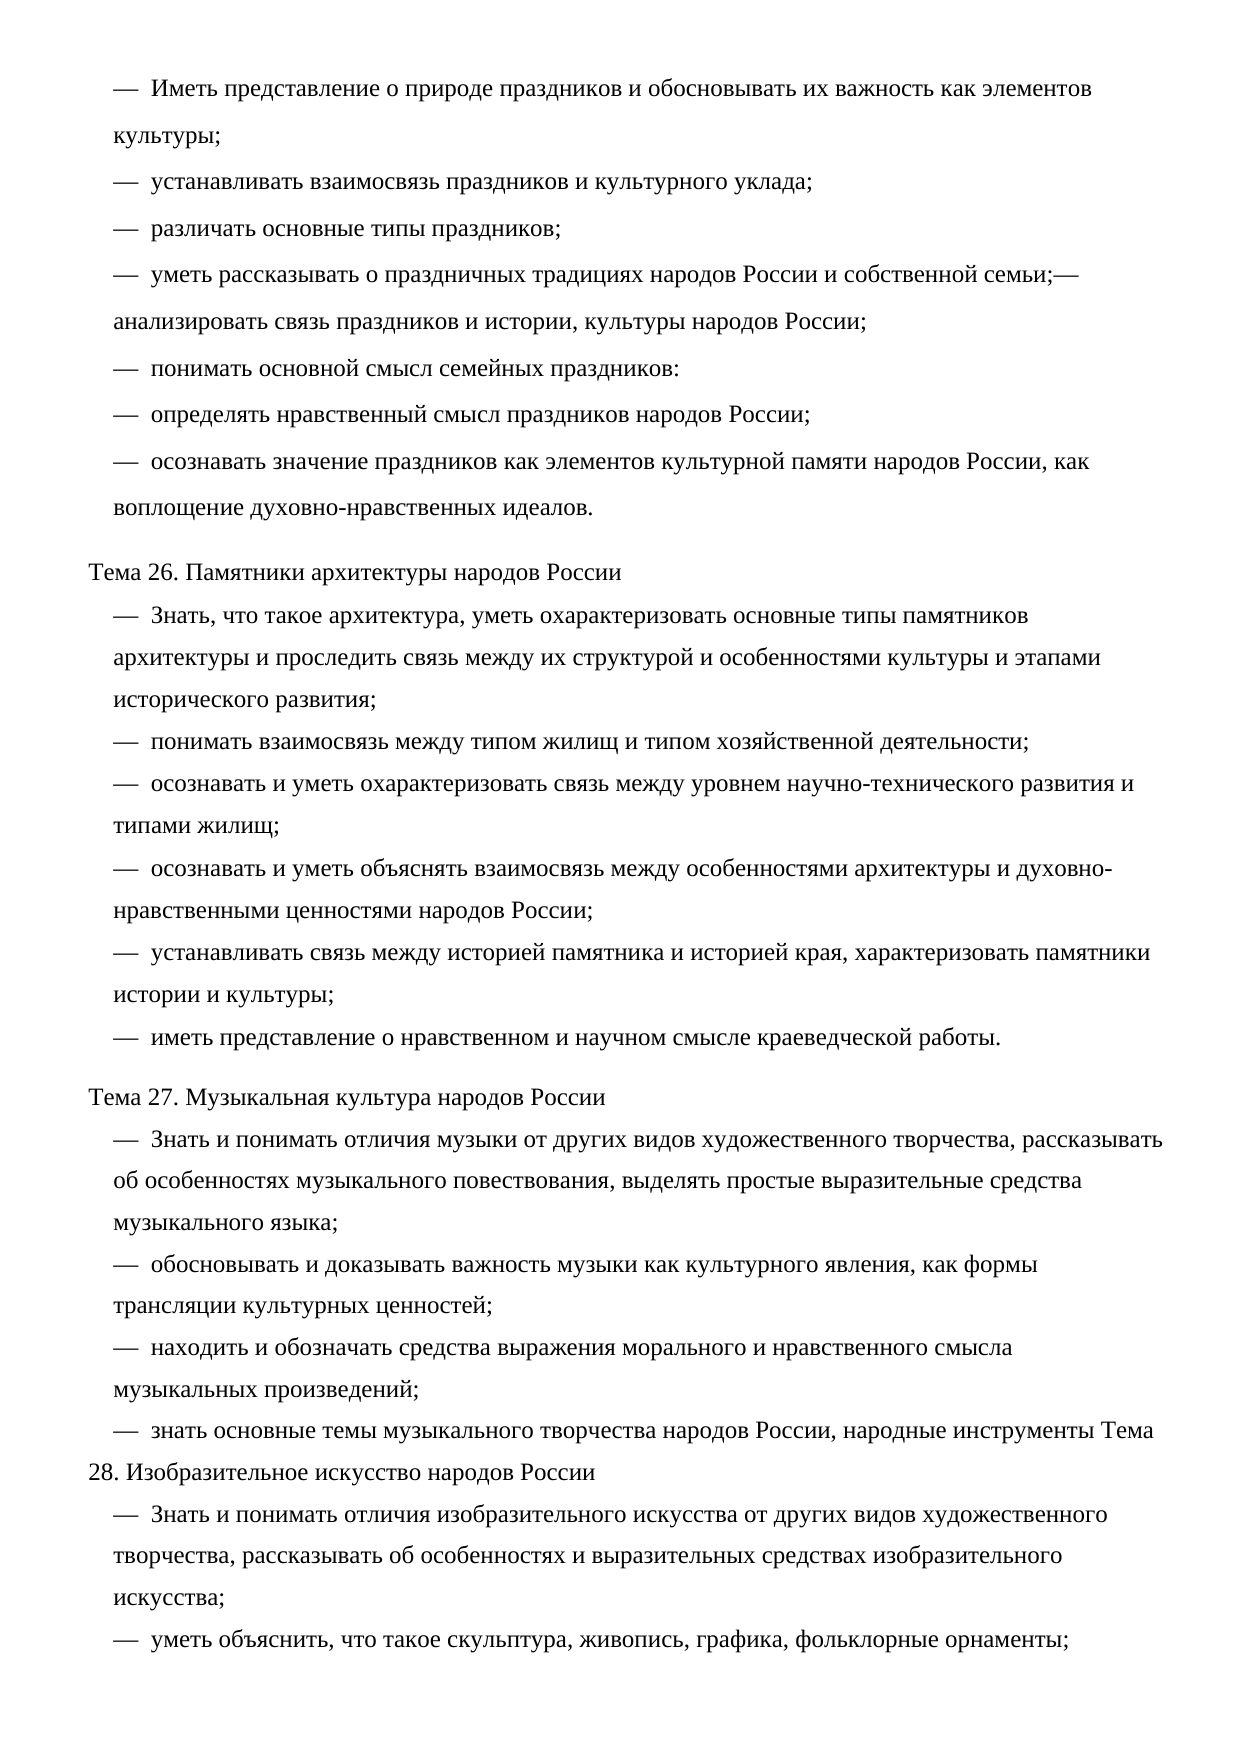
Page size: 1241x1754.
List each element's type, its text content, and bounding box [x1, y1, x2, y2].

text — Иметь представление о природе праздников и обосновывать их важность как элементов культуры; — устанавливать взаимосвязь праздников и культурного уклада; — различать основные типы праздников; — уметь рассказывать о праздничных традициях народов России и собственной семьи;— анализировать связь праздников и истории, культуры народов России; — понимать основной смысл семейных праздников: — определять нравственный смысл праздников народов России; — осознавать значение праздников как элементов культурной памяти народов России, как воплощение духовно-нравственных идеалов. [113, 73, 1106, 521]
text Тема 27. Музыкальная культура народов России — Знать и понимать отличия музыки от других видов художественного творчества, рассказывать об особенностях музыкального повествования, выделять простые выразительные средства музыкального языка; — обосновывать и доказывать важность музыки как культурного явления, как формы трансляции культурных ценностей; — находить и обозначать средства выражения морального и нравственного смысла музыкальных произведений; — знать основные темы музыкального творчества народов России, народные инструменты Тема 28. Изобразительное искусство народов России — Знать и понимать отличия изобразительного искусства от других видов художественного творчества, рассказывать об особенностях и выразительных средствах изобразительного искусства; — уметь объяснить, что такое скульптура, живопись, графика, фольклорные орнаменты; [88, 1082, 1166, 1653]
text Тема 26. Памятники архитектуры народов России — Знать, что такое архитектура, уметь охарактеризовать основные типы памятников архитектуры и проследить связь между их структурой и особенностями культуры и этапами исторического развития; — понимать взаимосвязь между типом жилищ и типом хозяйственной деятельности; — осознавать и уметь охарактеризовать связь между уровнем научно-технического развития и типами жилищ; — осознавать и уметь объяснять взаимосвязь между особенностями архитектуры и духовно-нравственными ценностями народов России; — устанавливать связь между историей памятника и историей края, характеризовать памятники истории и культуры; — иметь представление о нравственном и научном смысле краеведческой работы. [88, 557, 1166, 1050]
